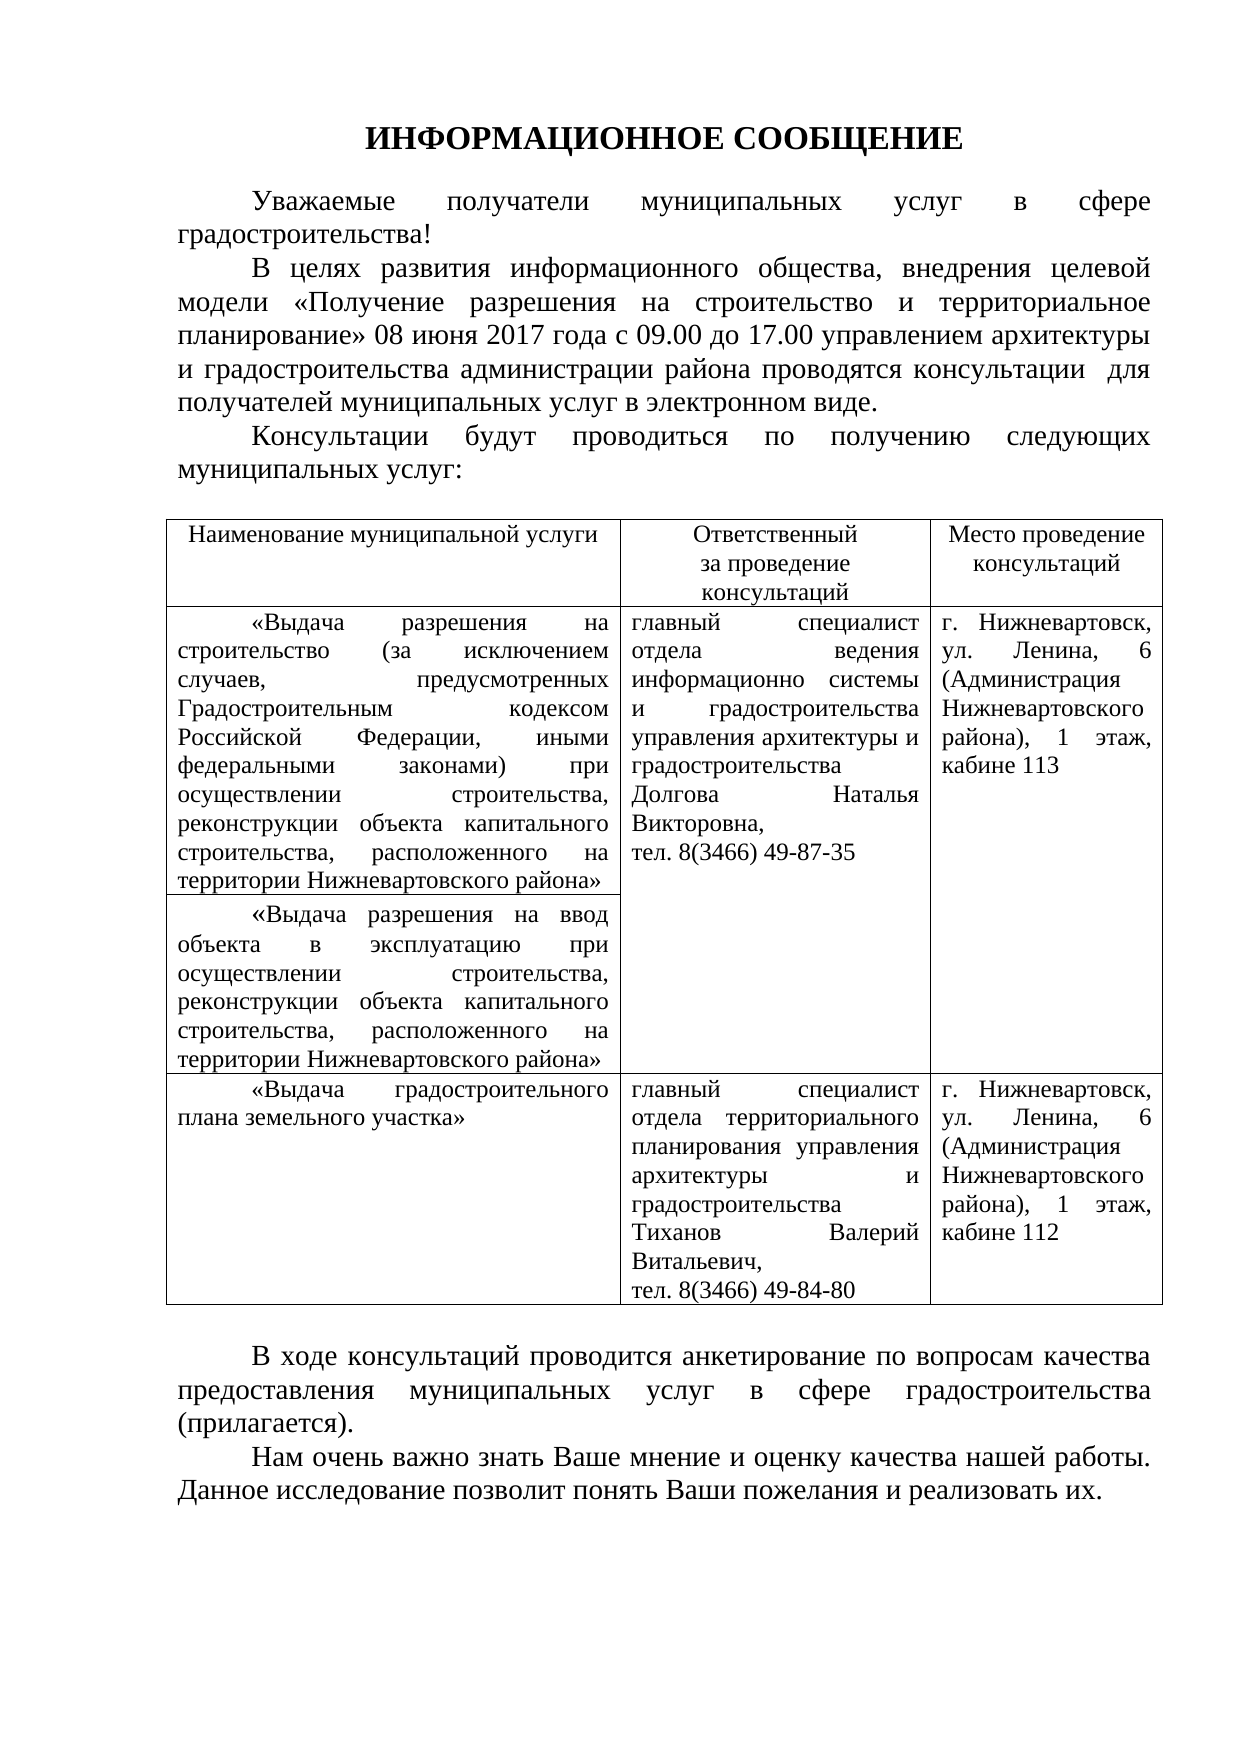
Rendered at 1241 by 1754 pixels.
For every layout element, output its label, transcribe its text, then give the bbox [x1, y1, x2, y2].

text В ходе консультаций проводится анкетирование по вопросам качества предоставления муниципальных услуг в сфере градостроительства (прилагается). [177, 1338, 1152, 1439]
table_header Ответственный за проведение консультаций [621, 520, 930, 606]
text В целях развития информационного общества, внедрения целевой модели «Получение разрешения на строительство и территориальное планирование» 08 июня 2017 года с 09.00 до 17.00 управлением архитектуры и градостроительства администрации района проводятся консультации для получателей муниципальных услуг в электронном виде. [177, 250, 1152, 418]
table_cell «Выдача градостроительного плана земельного участка» [167, 1074, 620, 1304]
text Нам очень важно знать Ваше мнение и оценку качества нашей работы. Данное исследование позволит понять Ваши пожелания и реализовать их. [177, 1439, 1152, 1506]
table_cell «Выдача разрешения на ввод объекта в эксплуатацию при осуществлении строительства, реконструкции объекта капитального строительства, расположенного на территории Нижневартовского района» [167, 895, 620, 1073]
text Консультации будут проводиться по получению следующих муниципальных услуг: [177, 418, 1152, 485]
text ИНФОРМАЦИОННОЕ СООБЩЕНИЕ [177, 118, 1152, 156]
table_cell главный специалист отдела территориального планирования управления архитектуры и градостроительства Тиханов Валерий Витальевич, тел. 8(3466) 49-84-80 [621, 1074, 930, 1304]
table_cell «Выдача разрешения на строительство (за исключением случаев, предусмотренных Градостроительным кодексом Российской Федерации, иными федеральными законами) при осуществлении строительства, реконструкции объекта капитального строительства, расположенного на территории Нижневартовского района» [167, 607, 620, 894]
table_cell г. Нижневартовск, ул. Ленина, 6 (Администрация Нижневартовского района), 1 этаж, кабине 112 [931, 1074, 1162, 1304]
table_header Место проведение консультаций [931, 520, 1162, 606]
text Уважаемые получатели муниципальных услуг в сфере градостроительства! [177, 183, 1152, 250]
table_header Наименование муниципальной услуги [167, 520, 620, 606]
table_cell главный специалист отдела ведения информационно системы и градостроительства управления архитектуры и градостроительства Долгова Наталья Викторовна, тел. 8(3466) 49-87-35 [621, 607, 930, 1073]
table_cell г. Нижневартовск, ул. Ленина, 6 (Администрация Нижневартовского района), 1 этаж, кабине 113 [931, 607, 1162, 1073]
